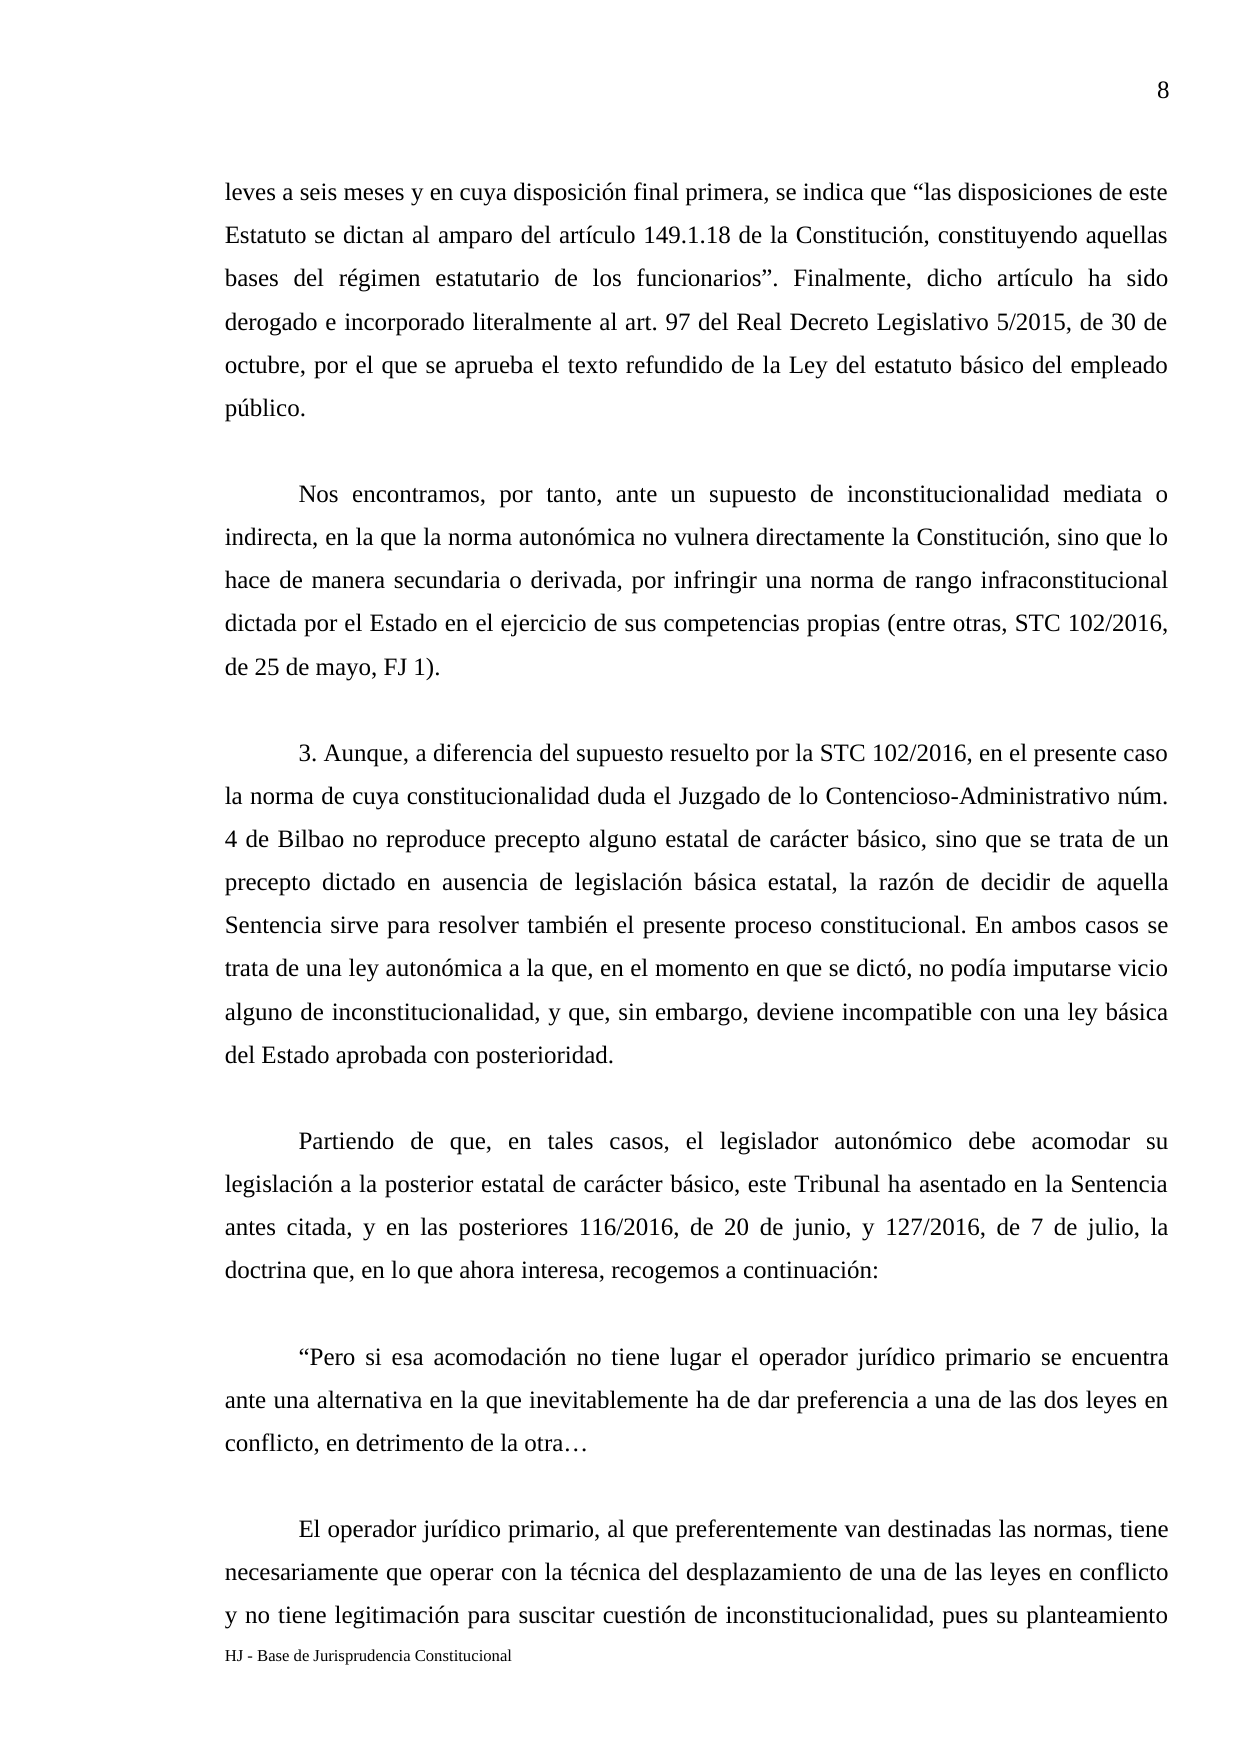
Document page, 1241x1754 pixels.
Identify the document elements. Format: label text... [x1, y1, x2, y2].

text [224, 1514, 1169, 1629]
text Partiendo de que, en tales casos, el legislador autonómico debe acomodar su legislación a la posterior estatal de carácter básico, este Tribunal ha asentado en la Sentencia antes citada, y en las posteriores 116/2016, de 20 de junio, y 127/2016, de 7 de julio, la doctrina que, en lo que ahora interesa, recogemos a continuación: [224, 1126, 1169, 1284]
text “Pero si esa acomodación no tiene lugar el operador jurídico primario se encuentra ante una alternativa en la que inevitablemente ha de dar preferencia a una de las dos leyes en conflicto, en detrimento de la otra… [224, 1342, 1169, 1457]
text Nos encontramos, por tanto, ante un supuesto de inconstitucionalidad mediata o indirecta, en la que la norma autonómica no vulnera directamente la Constitución, sino que lo hace de manera secundaria o derivada, por infringir una norma de rango infraconstitucional dictada por el Estado en el ejercicio de sus competencias propias (entre otras, STC 102/2016, de 25 de mayo, FJ 1). [224, 479, 1169, 680]
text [224, 177, 1169, 422]
text 3. Aunque, a diferencia del supuesto resuelto por la STC 102/2016, en el presente caso la norma de cuya constitucionalidad duda el Juzgado de lo Contencioso-Administrativo núm. 4 de Bilbao no reproduce precepto alguno estatal de carácter básico, sino que se trata de un precepto dictado en ausencia de legislación básica estatal, la razón de decidir de aquella Sentencia sirve para resolver también el presente proceso constitucional. En ambos casos se trata de una ley autonómica a la que, en el momento en que se dictó, no podía imputarse vicio alguno de inconstitucionalidad, y que, sin embargo, deviene incompatible con una ley básica del Estado aprobada con posterioridad. [224, 738, 1169, 1068]
